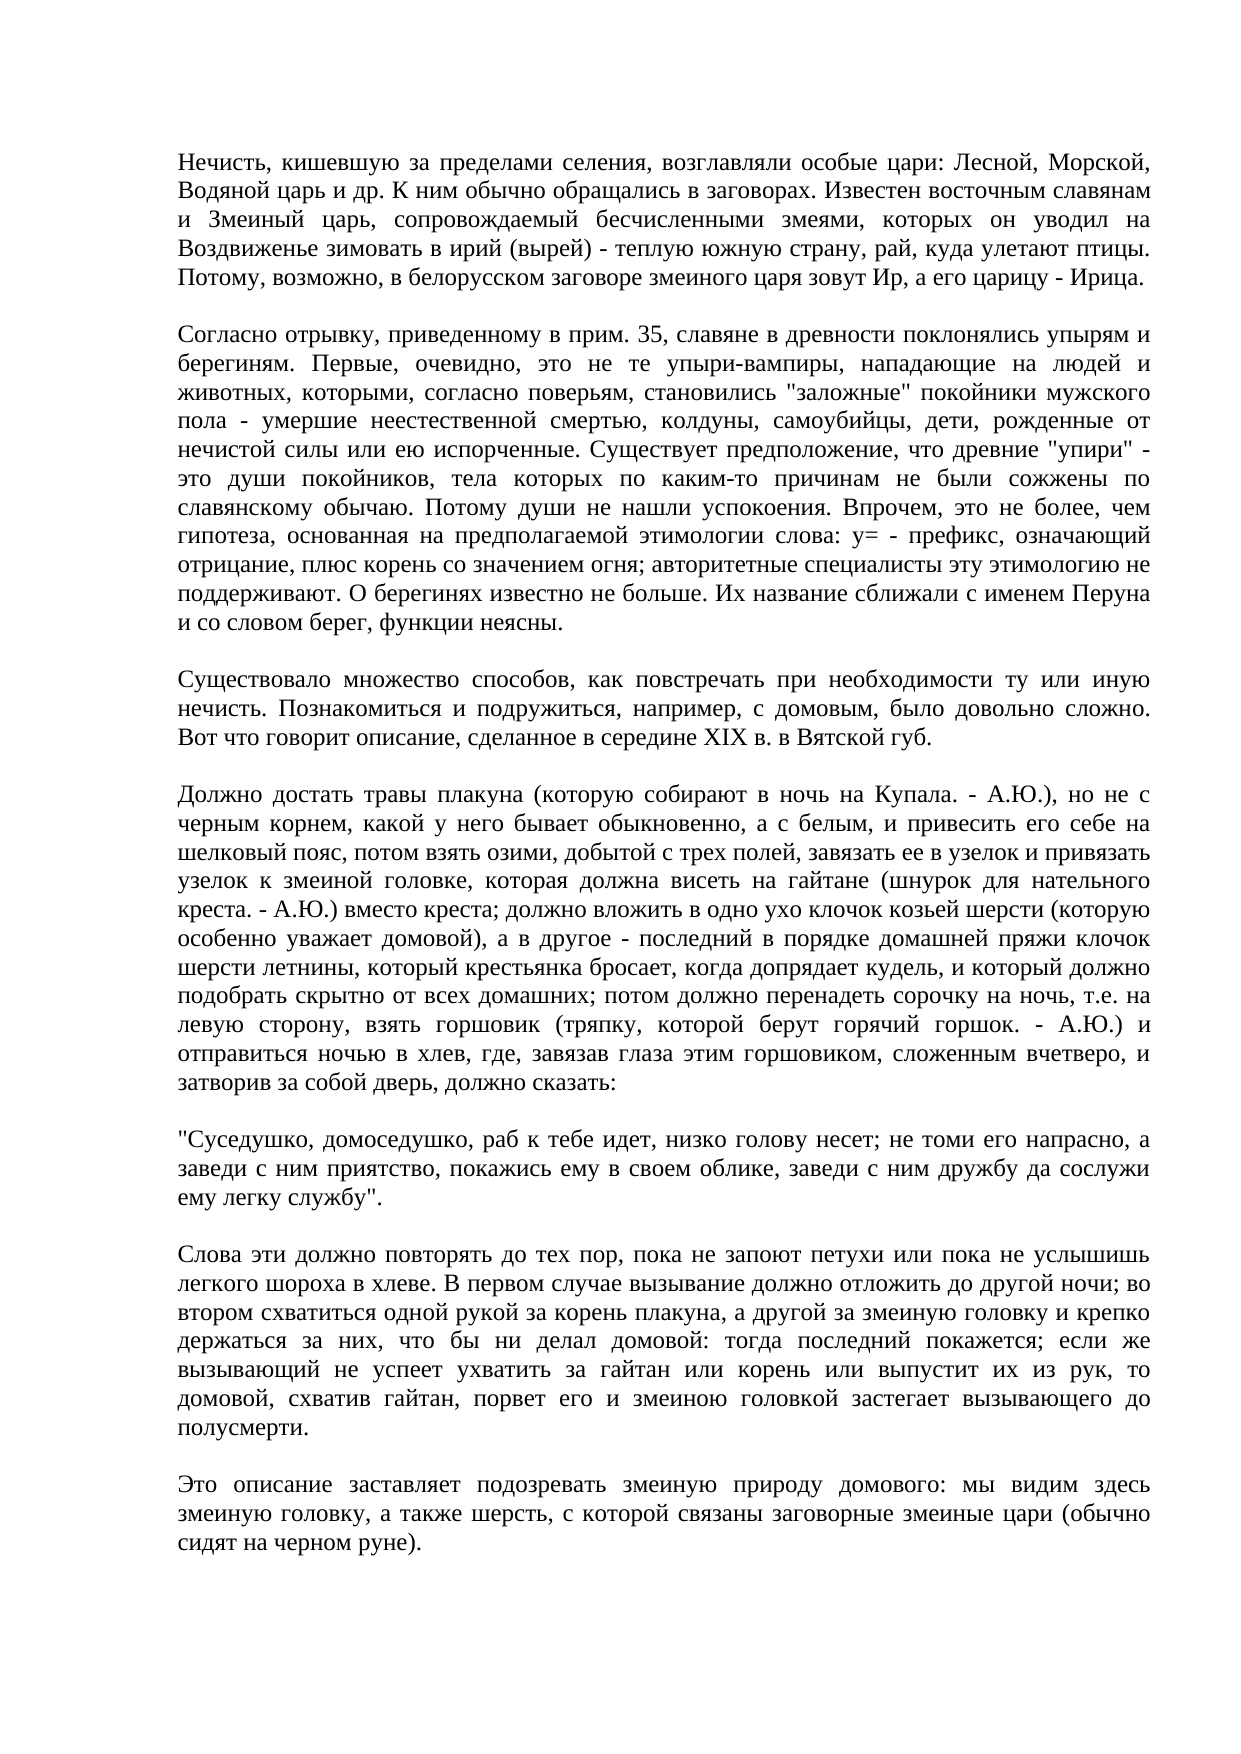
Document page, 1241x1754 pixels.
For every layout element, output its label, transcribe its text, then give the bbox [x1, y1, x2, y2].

text Согласно отрывку, приведенному в прим. 35, славяне в древности поклонялись упырям и берегиням. Первые, очевидно, это не те упыри-вампиры, нападающие на людей и животных, которыми, согласно поверьям, становились "заложные" покойники мужского пола - умершие неестественной смертью, колдуны, самоубийцы, дети, рожденные от нечистой силы или ею испорченные. Существует предположение, что древние "упири" - это души покойников, тела которых по каким-то причинам не были сожжены по славянскому обычаю. Потому души не нашли успокоения. Впрочем, это не более, чем гипотеза, основанная на предполагаемой этимологии слова: у= - префикс, означающий отрицание, плюс корень со значением огня; авторитетные специалисты эту этимологию не поддерживают. О берегинях известно не больше. Их название сближали с именем Перуна и со словом берег, функции неясны. [177, 319, 1152, 636]
text Слова эти должно повторять до тех пор, пока не запоют петухи или пока не услышишь легкого шороха в хлеве. В первом случае вызывание должно отложить до другой ночи; во втором схватиться одной рукой за корень плакуна, а другой за змеиную головку и крепко держаться за них, что бы ни делал домовой: тогда последний покажется; если же вызывающий не успеет ухватить за гайтан или корень или выпустит их из рук, то домовой, схватив гайтан, порвет его и змеиною головкой застегает вызывающего до полусмерти. [177, 1239, 1152, 1441]
text Существовало множество способов, как повстречать при необходимости ту или иную нечисть. Познакомиться и подружиться, например, с домовым, было довольно сложно. Вот что говорит описание, сделанное в середине XIX в. в Вятской губ. [177, 664, 1152, 751]
text Нечисть, кишевшую за пределами селения, возглавляли особые цари: Лесной, Морской, Водяной царь и др. К ним обычно обращались в заговорах. Известен восточным славянам и Змеиный царь, сопровождаемый бесчисленными змеями, которых он уводил на Воздвиженье зимовать в ирий (вырей) - теплую южную страну, рай, куда улетают птицы. Потому, возможно, в белорусском заговоре змеиного царя зовут Ир, а его царицу - Ирица. [177, 147, 1152, 291]
text Должно достать травы плакуна (которую собирают в ночь на Купала. - А.Ю.), но не с черным корнем, какой у него бывает обыкновенно, а с белым, и привесить его себе на шелковый пояс, потом взять озими, добытой с трех полей, завязать ее в узелок и привязать узелок к змеиной головке, которая должна висеть на гайтане (шнурок для нательного креста. - А.Ю.) вместо креста; должно вложить в одно ухо клочок козьей шерсти (которую особенно уважает домовой), а в другое - последний в порядке домашней пряжи клочок шерсти летнины, который крестьянка бросает, когда допрядает кудель, и который должно подобрать скрытно от всех домашних; потом должно перенадеть сорочку на ночь, т.е. на левую сторону, взять горшовик (тряпку, которой берут горячий горшок. - А.Ю.) и отправиться ночью в хлев, где, завязав глаза этим горшовиком, сложенным вчетверо, и затворив за собой дверь, должно сказать: [177, 779, 1152, 1096]
text Это описание заставляет подозревать змеиную природу домового: мы видим здесь змеиную головку, а также шерсть, с которой связаны заговорные змеиные цари (обычно сидят на черном руне). [177, 1469, 1152, 1556]
text "Суседушко, домоседушко, раб к тебе идет, низко голову несет; не томи его напрасно, а заведи с ним приятство, покажись ему в своем облике, заведи с ним дружбу да сослужи ему легку службу". [177, 1124, 1152, 1211]
